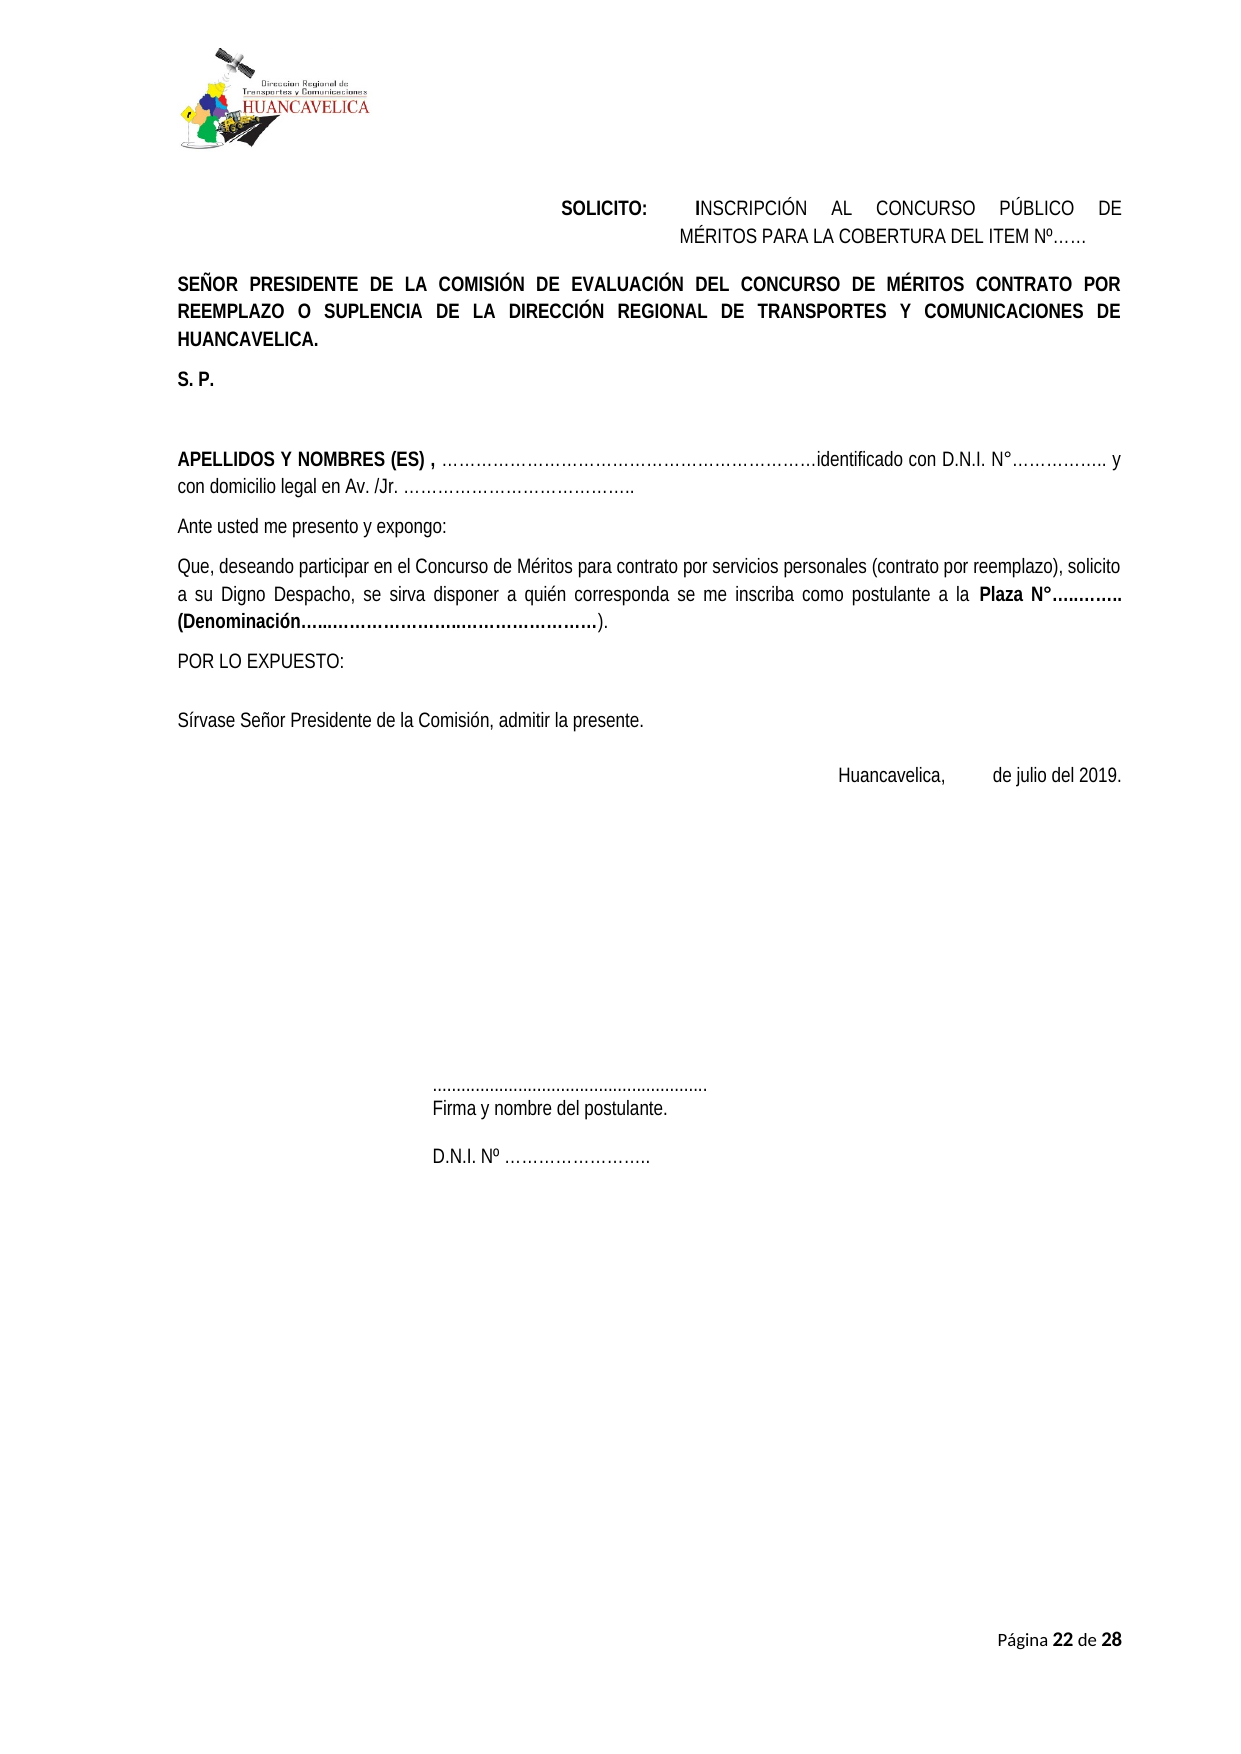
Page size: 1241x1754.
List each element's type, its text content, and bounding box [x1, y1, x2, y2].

text APELLIDOS Y NOMBRES (ES) , …………………………………………………………identificado con D.N.I. N°…………….. y con domicilio legal en Av. /Jr. ………………………………….. [177, 447, 1122, 498]
text S. P. [177, 367, 1122, 391]
text SOLICITO: INSCRIPCIÓN AL CONCURSO PÚBLICO DE MÉRITOS PARA LA COBERTURA DEL ITEM Nº…… [561, 196, 1122, 247]
text SEÑOR PRESIDENTE DE LA COMISIÓN DE EVALUACIÓN DEL CONCURSO DE MÉRITOS CONTRATO POR REEMPLAZO O SUPLENCIA DE LA DIRECCIÓN REGIONAL DE TRANSPORTES Y COMUNICACIONES DE HUANCAVELICA. [177, 272, 1122, 351]
list Sírvase Señor Presidente de la Comisión, admitir la presente. [177, 708, 1122, 732]
text Que, deseando participar en el Concurso de Méritos para contrato por servicios personales (contrato por reemplazo), solicito a su Digno Despacho, se sirva disponer a quién corresponda se me inscriba como postulante a la Plaza N°…..…….. (Denominación…...…………………..……………………). [177, 554, 1122, 633]
list POR LO EXPUESTO: [177, 649, 1122, 673]
list Huancavelica, de julio del 2019. [177, 763, 1122, 787]
picture [177, 48, 378, 152]
table_header .......................................................... Firma y nombre del postulante. D.N.I. Nº …………………….. [425, 1048, 905, 1168]
text Ante usted me presento y expongo: [177, 514, 1122, 538]
